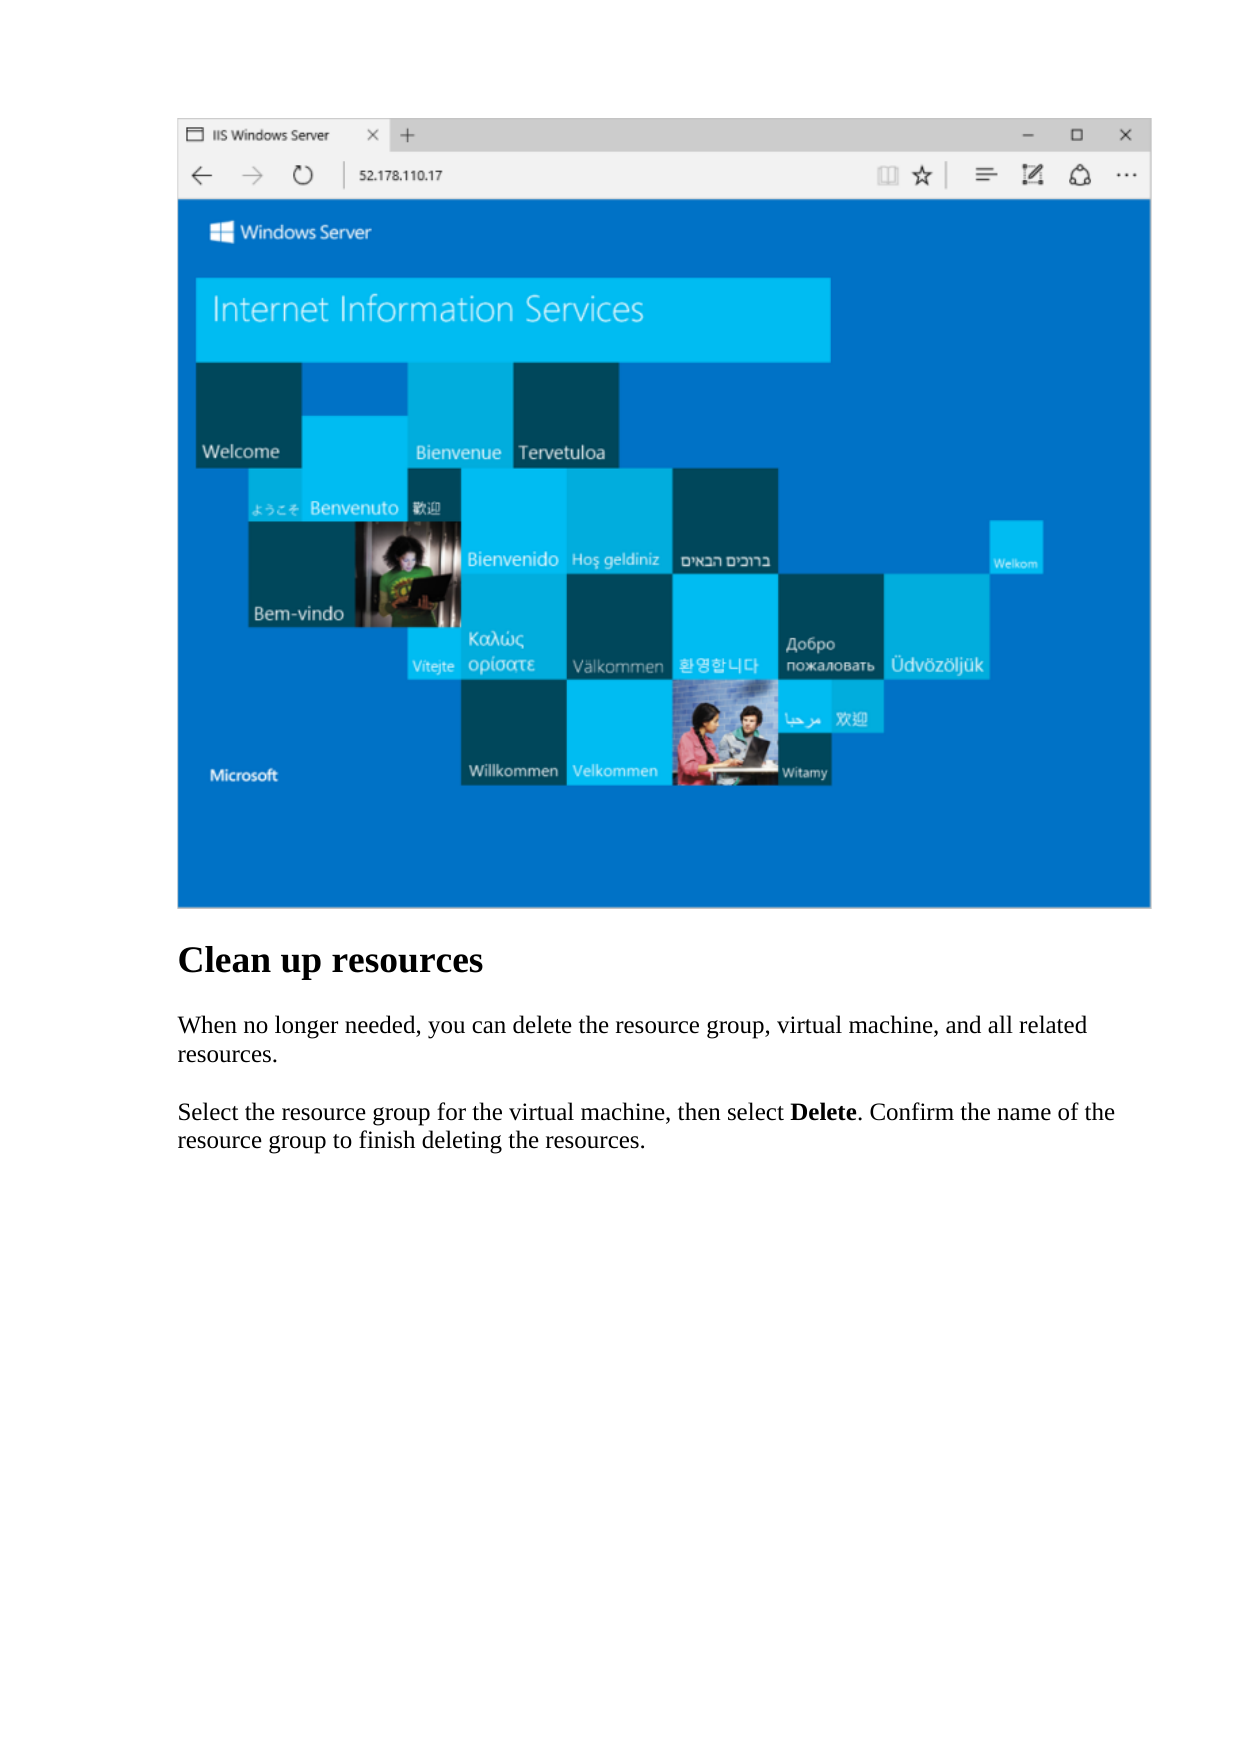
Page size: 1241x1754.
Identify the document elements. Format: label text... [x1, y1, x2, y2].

text Select the resource group for the virtual machine, then select Delete. Confirm the name of the resource group to finish deleting the resources. [177, 1097, 1152, 1154]
text When no longer needed, you can delete the resource group, virtual machine, and all related resources. [177, 1010, 1152, 1067]
text Clean up resources [177, 938, 1152, 981]
picture [177, 118, 1152, 909]
